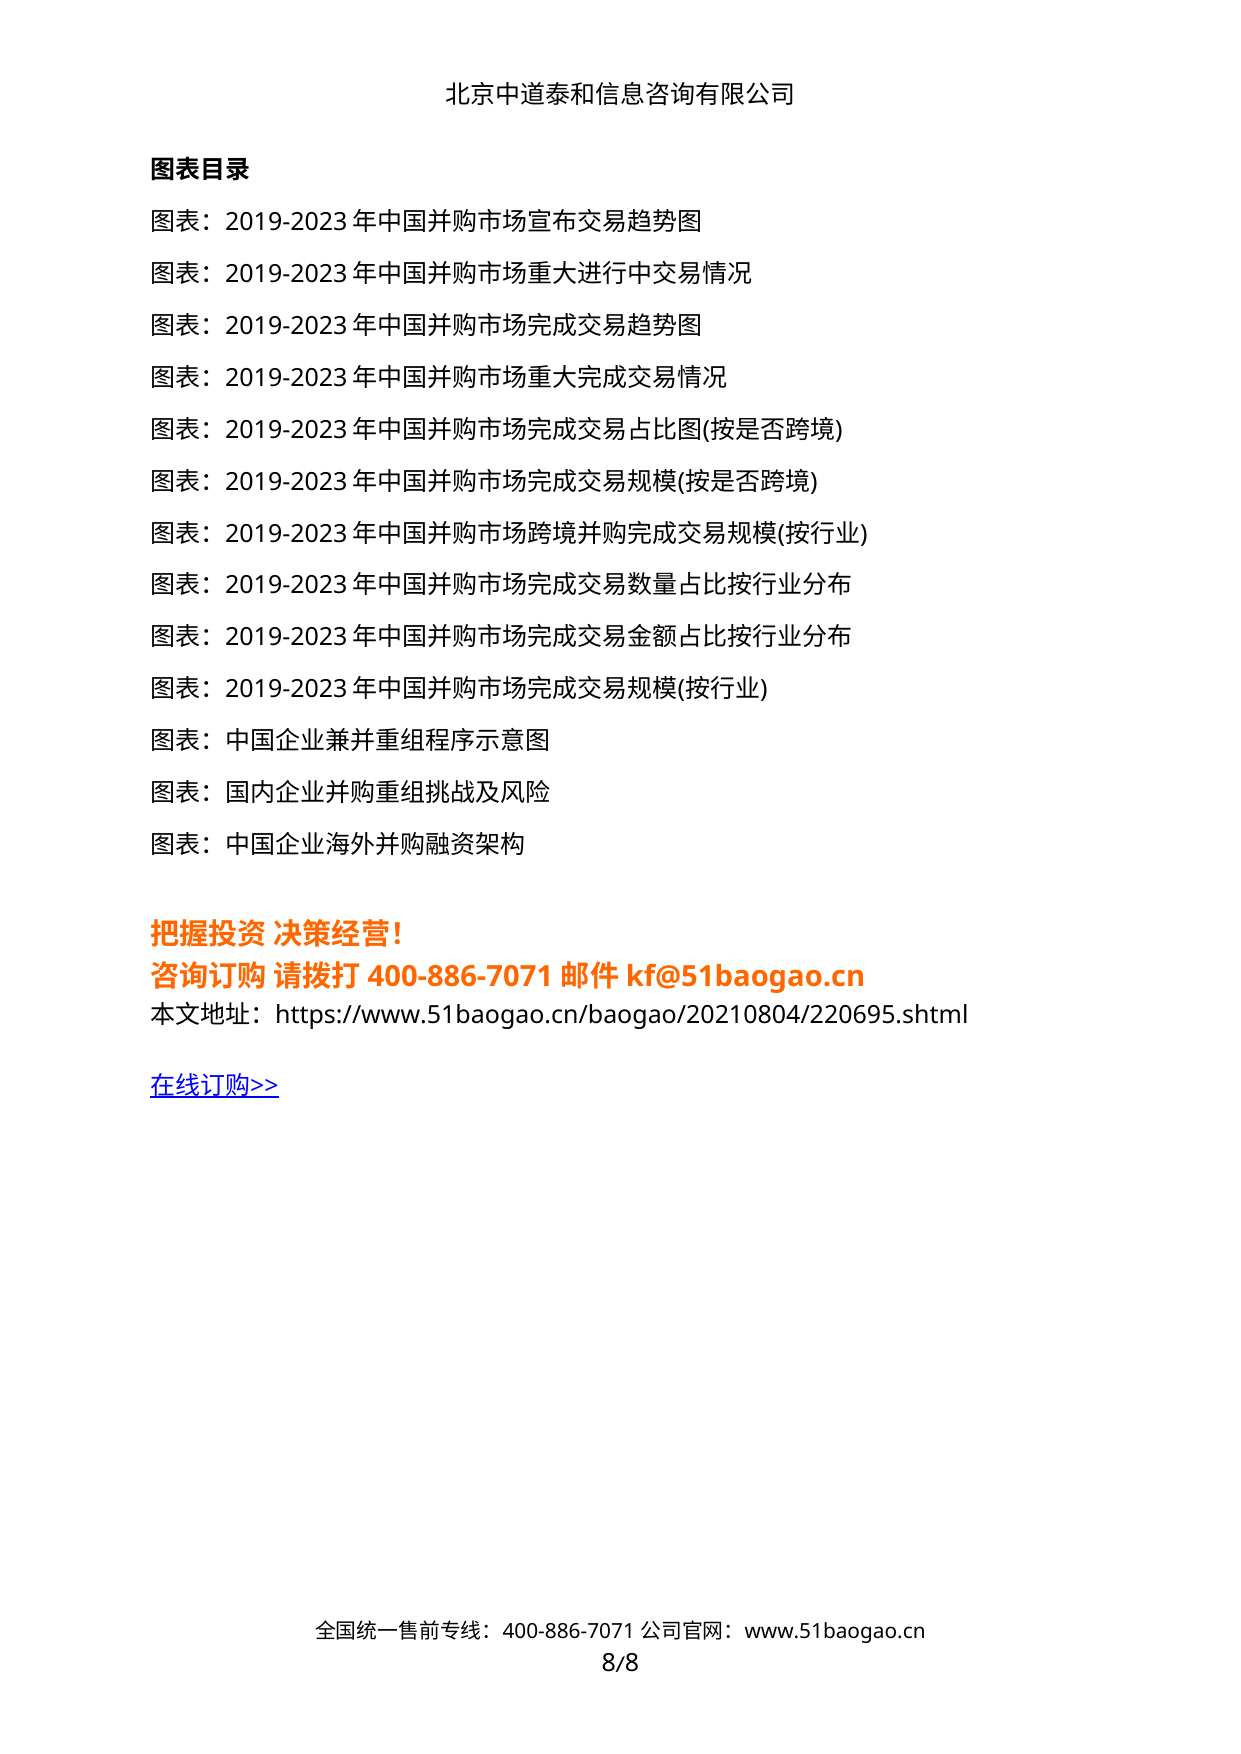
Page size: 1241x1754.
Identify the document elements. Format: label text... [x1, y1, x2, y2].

text 图表：2019-2023年中国并购市场重大进行中交易情况 [150, 254, 1090, 290]
text 图表目录 [150, 150, 1090, 186]
text 图表：2019-2023年中国并购市场跨境并购完成交易规模(按行业) [150, 513, 1090, 549]
text 图表：国内企业并购重组挑战及风险 [150, 772, 1090, 809]
text 图表：2019-2023年中国并购市场完成交易规模(按是否跨境) [150, 461, 1090, 497]
text 把握投资 决策经营！咨询订购 请拨打 400-886-7071 邮件 kf@51baogao.cn本文地址：https://www.51baogao.cn/baogao/20210804/220695.shtml [150, 876, 1090, 1031]
text 图表：中国企业兼并重组程序示意图 [150, 721, 1090, 757]
text 图表：2019-2023年中国并购市场完成交易数量占比按行业分布 [150, 565, 1090, 601]
text 图表：2019-2023年中国并购市场宣布交易趋势图 [150, 202, 1090, 238]
text 图表：2019-2023年中国并购市场重大完成交易情况 [150, 357, 1090, 394]
text 在线订购>> [150, 1031, 1090, 1102]
text 图表：2019-2023年中国并购市场完成交易占比图(按是否跨境) [150, 409, 1090, 446]
text 图表：中国企业海外并购融资架构 [150, 824, 1090, 861]
text 图表：2019-2023年中国并购市场完成交易金额占比按行业分布 [150, 617, 1090, 653]
text 图表：2019-2023年中国并购市场完成交易规模(按行业) [150, 669, 1090, 705]
text 图表：2019-2023年中国并购市场完成交易趋势图 [150, 306, 1090, 342]
